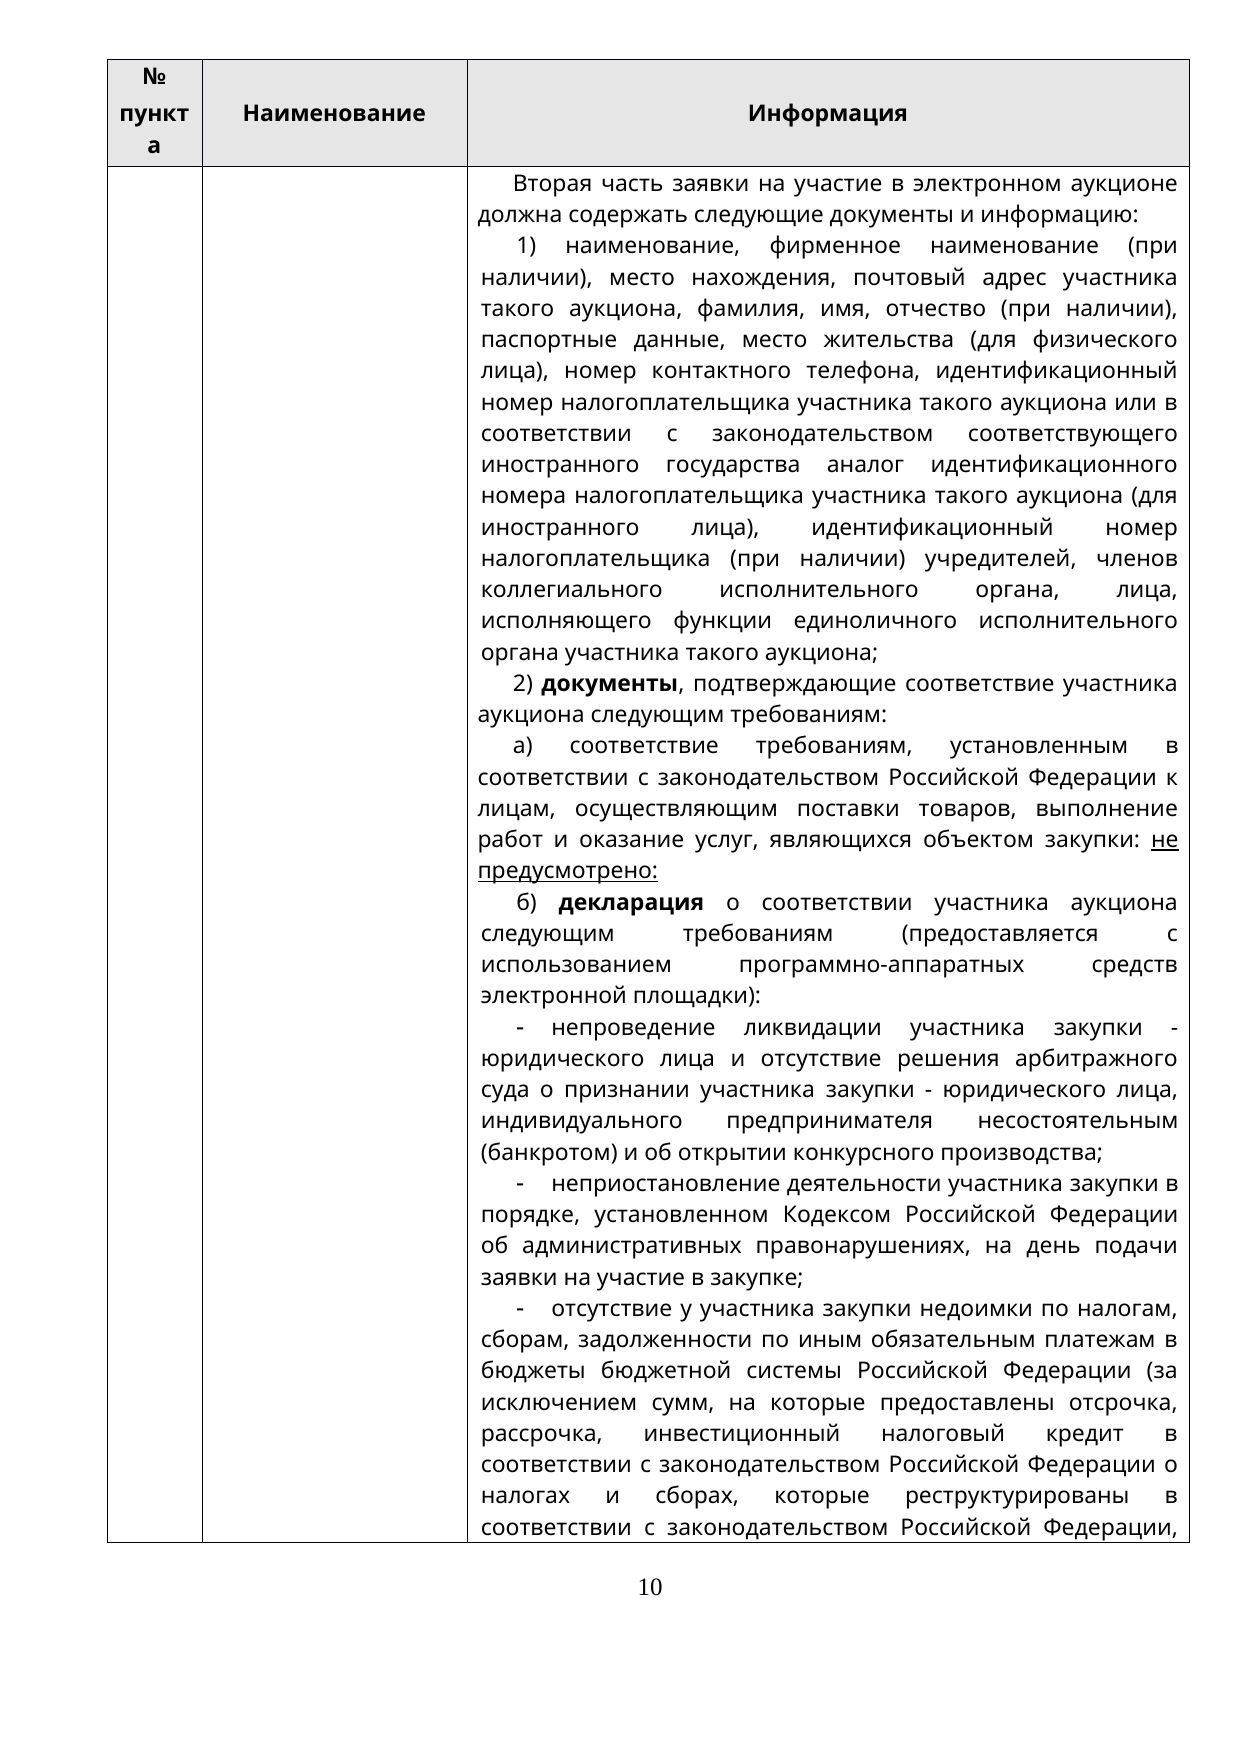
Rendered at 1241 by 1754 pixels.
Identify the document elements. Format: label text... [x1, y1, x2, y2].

table_cell [108, 167, 202, 1542]
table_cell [468, 167, 1189, 1542]
table_header № пункта [108, 60, 202, 166]
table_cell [203, 167, 467, 1542]
table_header Наименование [203, 60, 467, 166]
table_header Информация [468, 60, 1189, 166]
